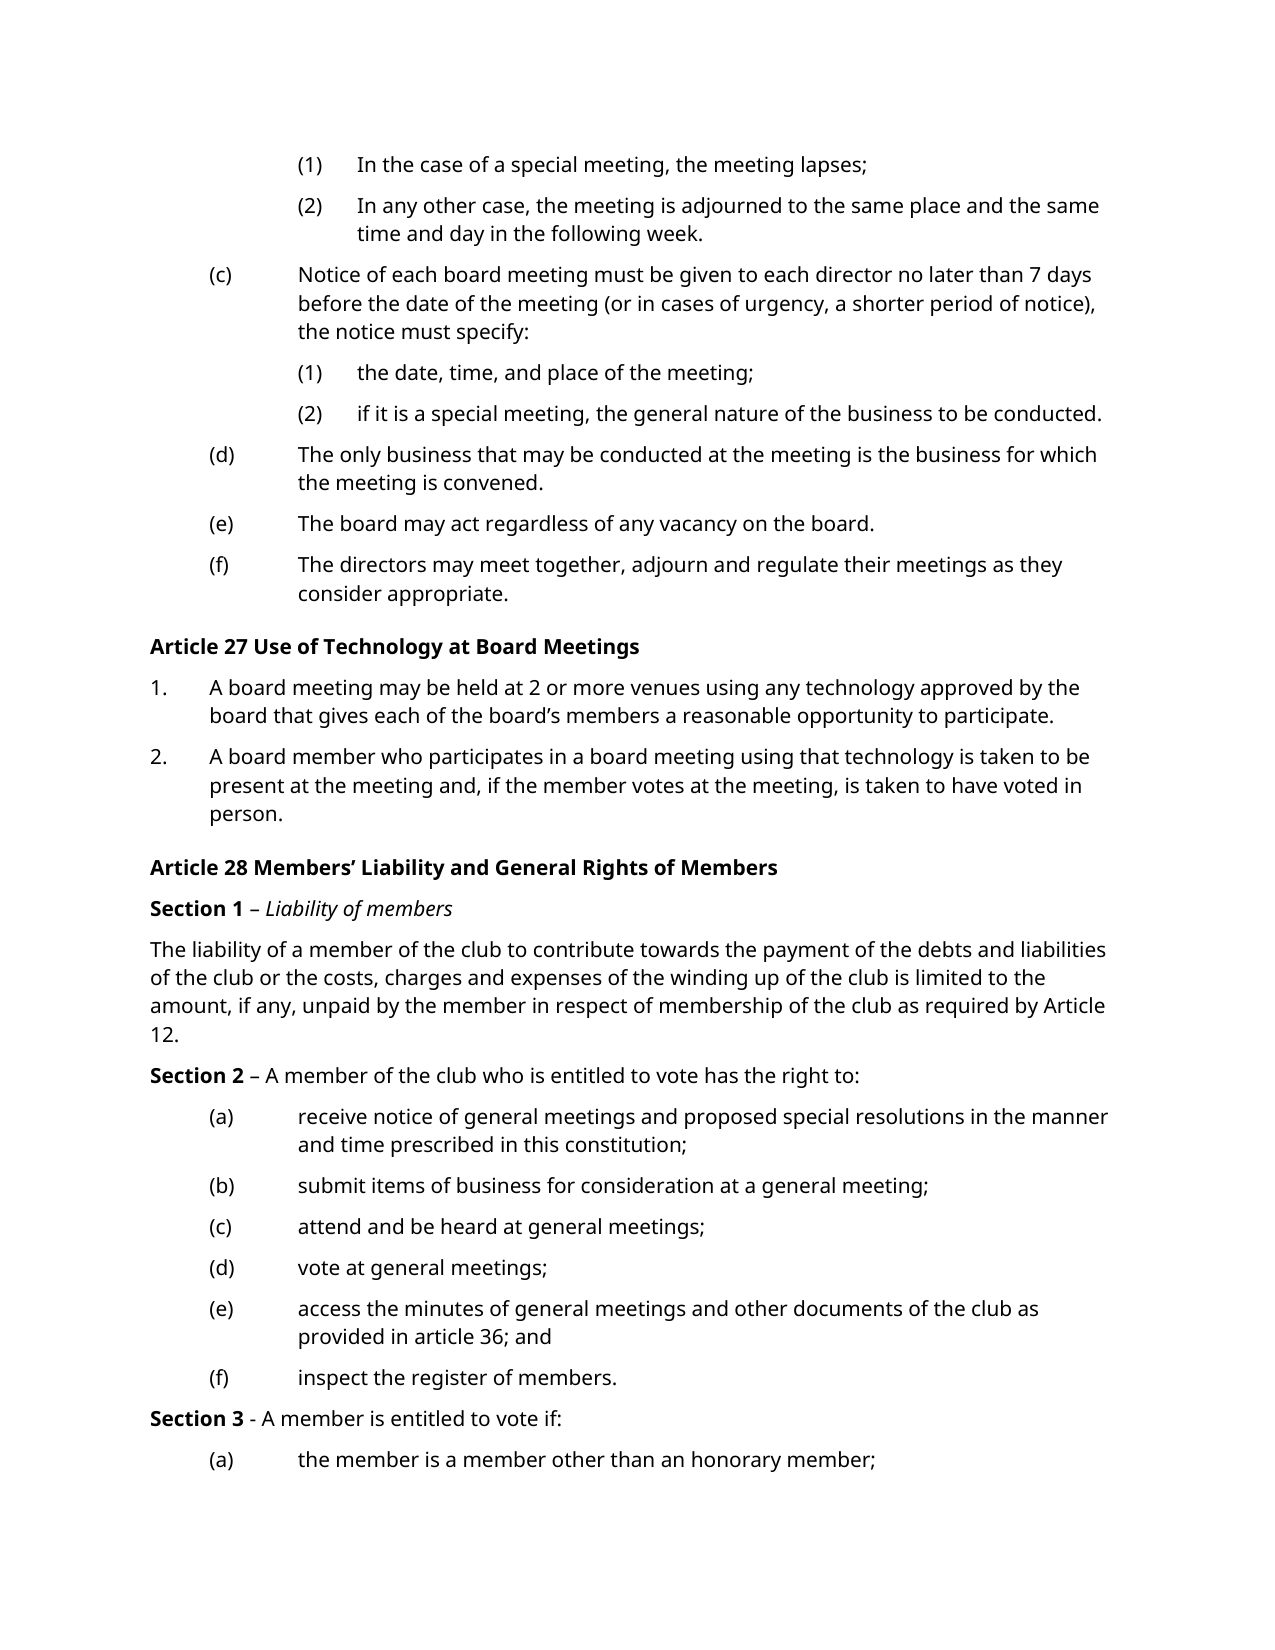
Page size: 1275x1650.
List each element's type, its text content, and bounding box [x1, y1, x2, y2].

subtitle A board meeting may be held at 2 or more venues using any technology approved by the board that gives each of the board’s members a reasonable opportunity to participate. [150, 673, 1125, 730]
subtitle The liability of a member of the club to contribute towards the payment of the debts and liabilities of the club or the costs, charges and expenses of the winding up of the club is limited to the amount, if any, unpaid by the member in respect of membership of the club as required by Article 12. [150, 935, 1125, 1048]
subtitle Article 28 Members’ Liability and General Rights of Members [150, 853, 1125, 881]
subtitle Section 1 – Liability of members [150, 894, 1125, 922]
subtitle In any other case, the meeting is adjourned to the same place and the same time and day in the following week. [298, 191, 1125, 248]
subtitle if it is a special meeting, the general nature of the business to be conducted. [298, 399, 1125, 427]
subtitle the member is a member other than an honorary member; [209, 1445, 1125, 1474]
subtitle The only business that may be conducted at the meeting is the business for which the meeting is convened. [209, 440, 1125, 497]
subtitle Section 2 – A member of the club who is entitled to vote has the right to: [150, 1061, 1125, 1089]
subtitle vote at general meetings; [209, 1253, 1125, 1282]
subtitle receive notice of general meetings and proposed special resolutions in the manner and time prescribed in this constitution; [209, 1102, 1125, 1159]
subtitle The board may act regardless of any vacancy on the board. [209, 509, 1125, 538]
subtitle Notice of each board meeting must be given to each director no later than 7 days before the date of the meeting (or in cases of urgency, a shorter period of notice), the notice must specify: [209, 260, 1125, 346]
subtitle submit items of business for consideration at a general meeting; [209, 1171, 1125, 1200]
subtitle Section 3 - A member is entitled to vote if: [150, 1404, 1125, 1433]
subtitle A board member who participates in a board meeting using that technology is taken to be present at the meeting and, if the member votes at the meeting, is taken to have voted in person. [150, 742, 1125, 828]
subtitle Article 27 Use of Technology at Board Meetings [150, 632, 1125, 661]
subtitle The directors may meet together, adjourn and regulate their meetings as they consider appropriate. [209, 550, 1125, 607]
subtitle In the case of a special meeting, the meeting lapses; [298, 150, 1125, 178]
subtitle attend and be heard at general meetings; [209, 1212, 1125, 1241]
subtitle inspect the register of members. [209, 1363, 1125, 1392]
subtitle access the minutes of general meetings and other documents of the club as provided in article 36; and [209, 1294, 1125, 1351]
subtitle the date, time, and place of the meeting; [298, 358, 1125, 387]
